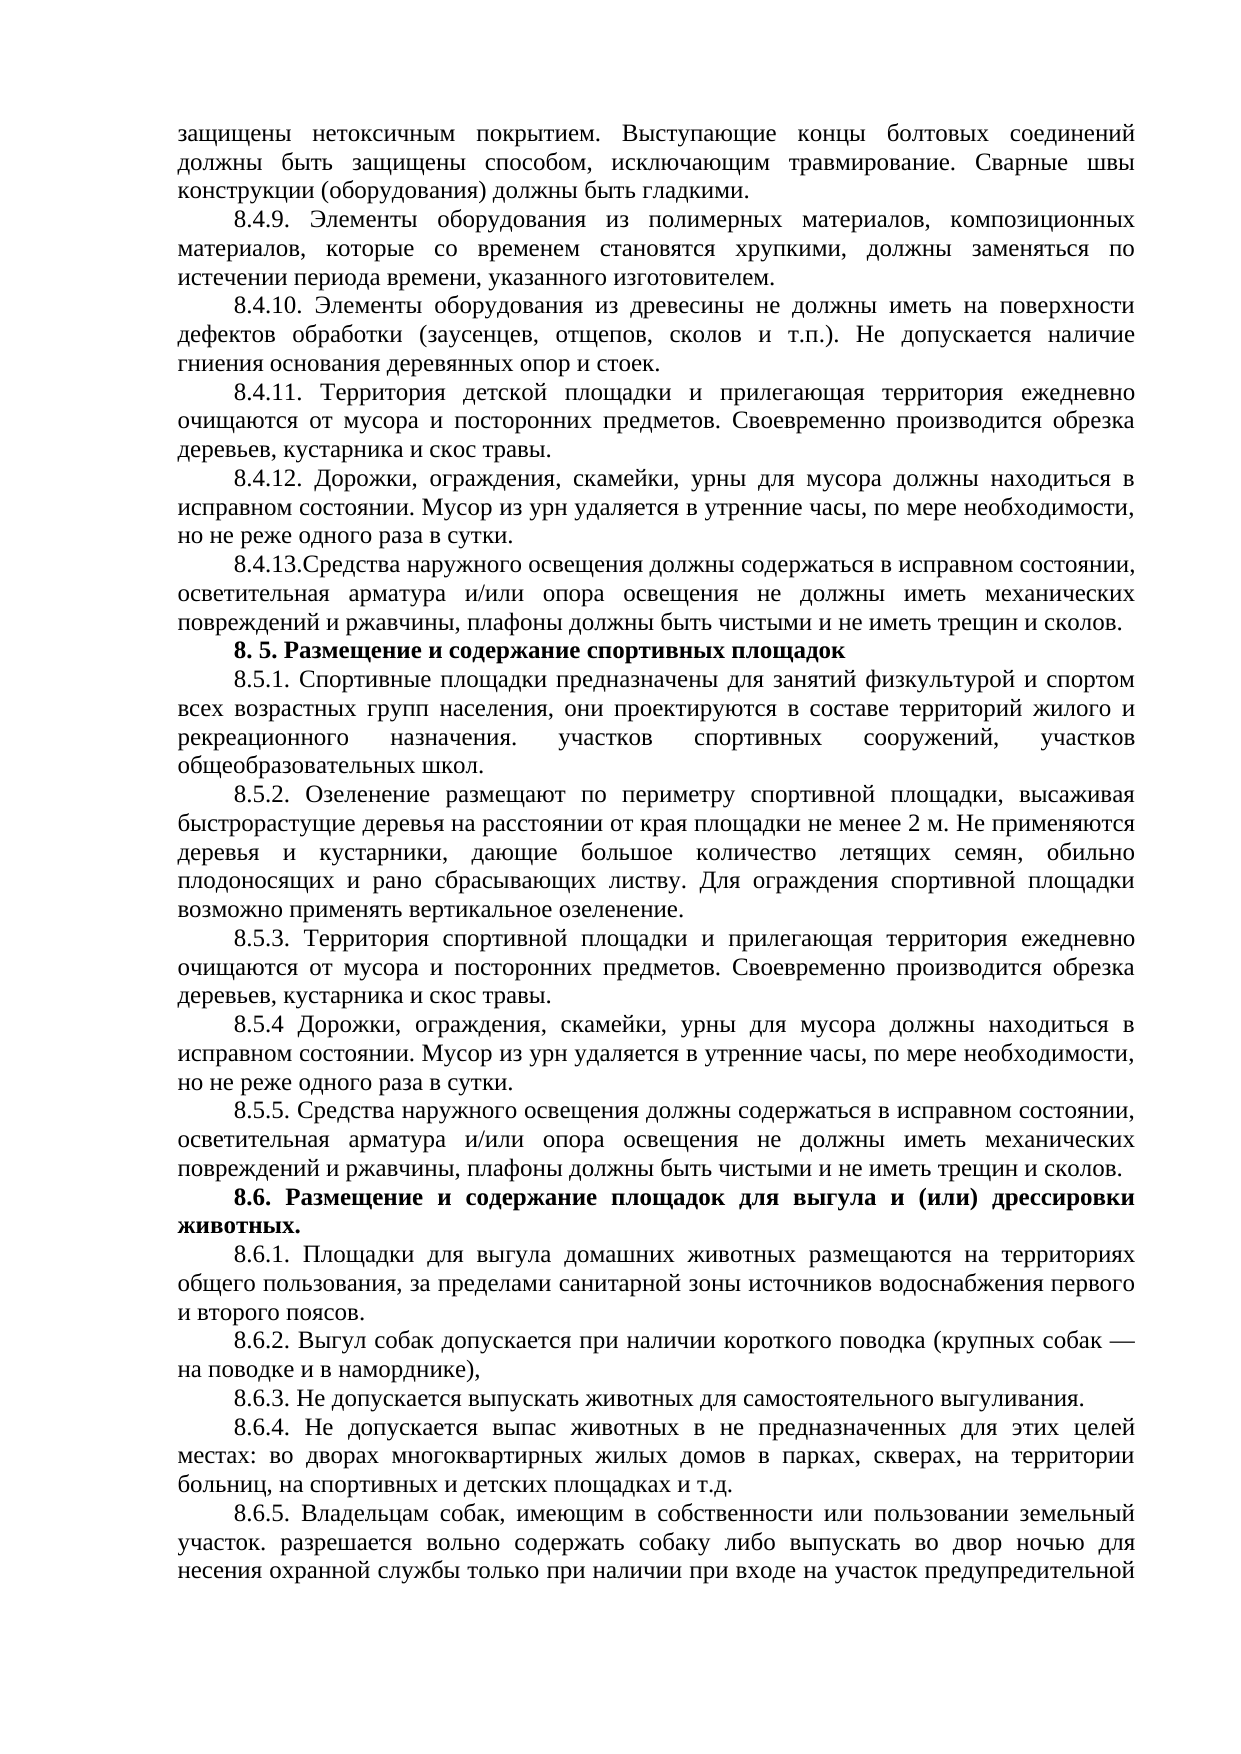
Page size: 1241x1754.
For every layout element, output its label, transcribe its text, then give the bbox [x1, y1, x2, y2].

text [177, 1498, 1136, 1584]
text 8.4.11. Территория детской площадки и прилегающая территория ежедневно очищаются от мусора и посторонних предметов. Своевременно производится обрезка деревьев, кустарника и скос травы. [177, 377, 1136, 463]
text 8.5.3. Территория спортивной площадки и прилегающая территория ежедневно очищаются от мусора и посторонних предметов. Своевременно производится обрезка деревьев, кустарника и скос травы. [177, 923, 1136, 1009]
text 8.5.5. Средства наружного освещения должны содержаться в исправном состоянии, осветительная арматура и/или опора освещения не должны иметь механических повреждений и ржавчины, плафоны должны быть чистыми и не иметь трещин и сколов. [177, 1096, 1136, 1182]
text 8.6.2. Выгул собак допускается при наличии короткого поводка (крупных собак — на поводке и в наморднике), [177, 1326, 1136, 1383]
text 8. 5. Размещение и содержание спортивных площадок [177, 636, 1136, 664]
text 8.4.12. Дорожки, ограждения, скамейки, урны для мусора должны находиться в исправном состоянии. Мусор из урн удаляется в утренние часы, по мере необходимости, но не реже одного раза в сутки. [177, 463, 1136, 549]
text 8.5.1. Спортивные площадки предназначены для занятий физкультурой и спортом всех возрастных групп населения, они проектируются в составе территорий жилого и рекреационного назначения. участков спортивных сооружений, участков общеобразовательных школ. [177, 664, 1136, 779]
text 8.6.4. Не допускается выпас животных в не предназначенных для этих целей местах: во дворах многоквартирных жилых домов в парках, скверах, на территории больниц, на спортивных и детских площадках и т.д. [177, 1412, 1136, 1498]
text 8.4.13.Средства наружного освещения должны содержаться в исправном состоянии, осветительная арматура и/или опора освещения не должны иметь механических повреждений и ржавчины, плафоны должны быть чистыми и не иметь трещин и сколов. [177, 549, 1136, 636]
text 8.5.4 Дорожки, ограждения, скамейки, урны для мусора должны находиться в исправном состоянии. Мусор из урн удаляется в утренние часы, по мере необходимости, но не реже одного раза в сутки. [177, 1009, 1136, 1096]
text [177, 118, 1136, 204]
text 8.6.1. Площадки для выгула домашних животных размещаются на территориях общего пользования, за пределами санитарной зоны источников водоснабжения первого и второго поясов. [177, 1239, 1136, 1326]
text 8.6.3. Не допускается выпускать животных для самостоятельного выгуливания. [177, 1383, 1136, 1412]
text 8.5.2. Озеленение размещают по периметру спортивной площадки, высаживая быстрорастущие деревья на расстоянии от края площадки не менее 2 м. Не применяются деревья и кустарники, дающие большое количество летящих семян, обильно плодоносящих и рано сбрасывающих листву. Для ограждения спортивной площадки возможно применять вертикальное озеленение. [177, 779, 1136, 923]
text 8.6. Размещение и содержание площадок для выгула и (или) дрессировки животных. [177, 1182, 1136, 1239]
text 8.4.9. Элементы оборудования из полимерных материалов, композиционных материалов, которые со временем становятся хрупкими, должны заменяться по истечении периода времени, указанного изготовителем. [177, 204, 1136, 291]
text 8.4.10. Элементы оборудования из древесины не должны иметь на поверхности дефектов обработки (заусенцев, отщепов, сколов и т.п.). Не допускается наличие гниения основания деревянных опор и стоек. [177, 291, 1136, 377]
